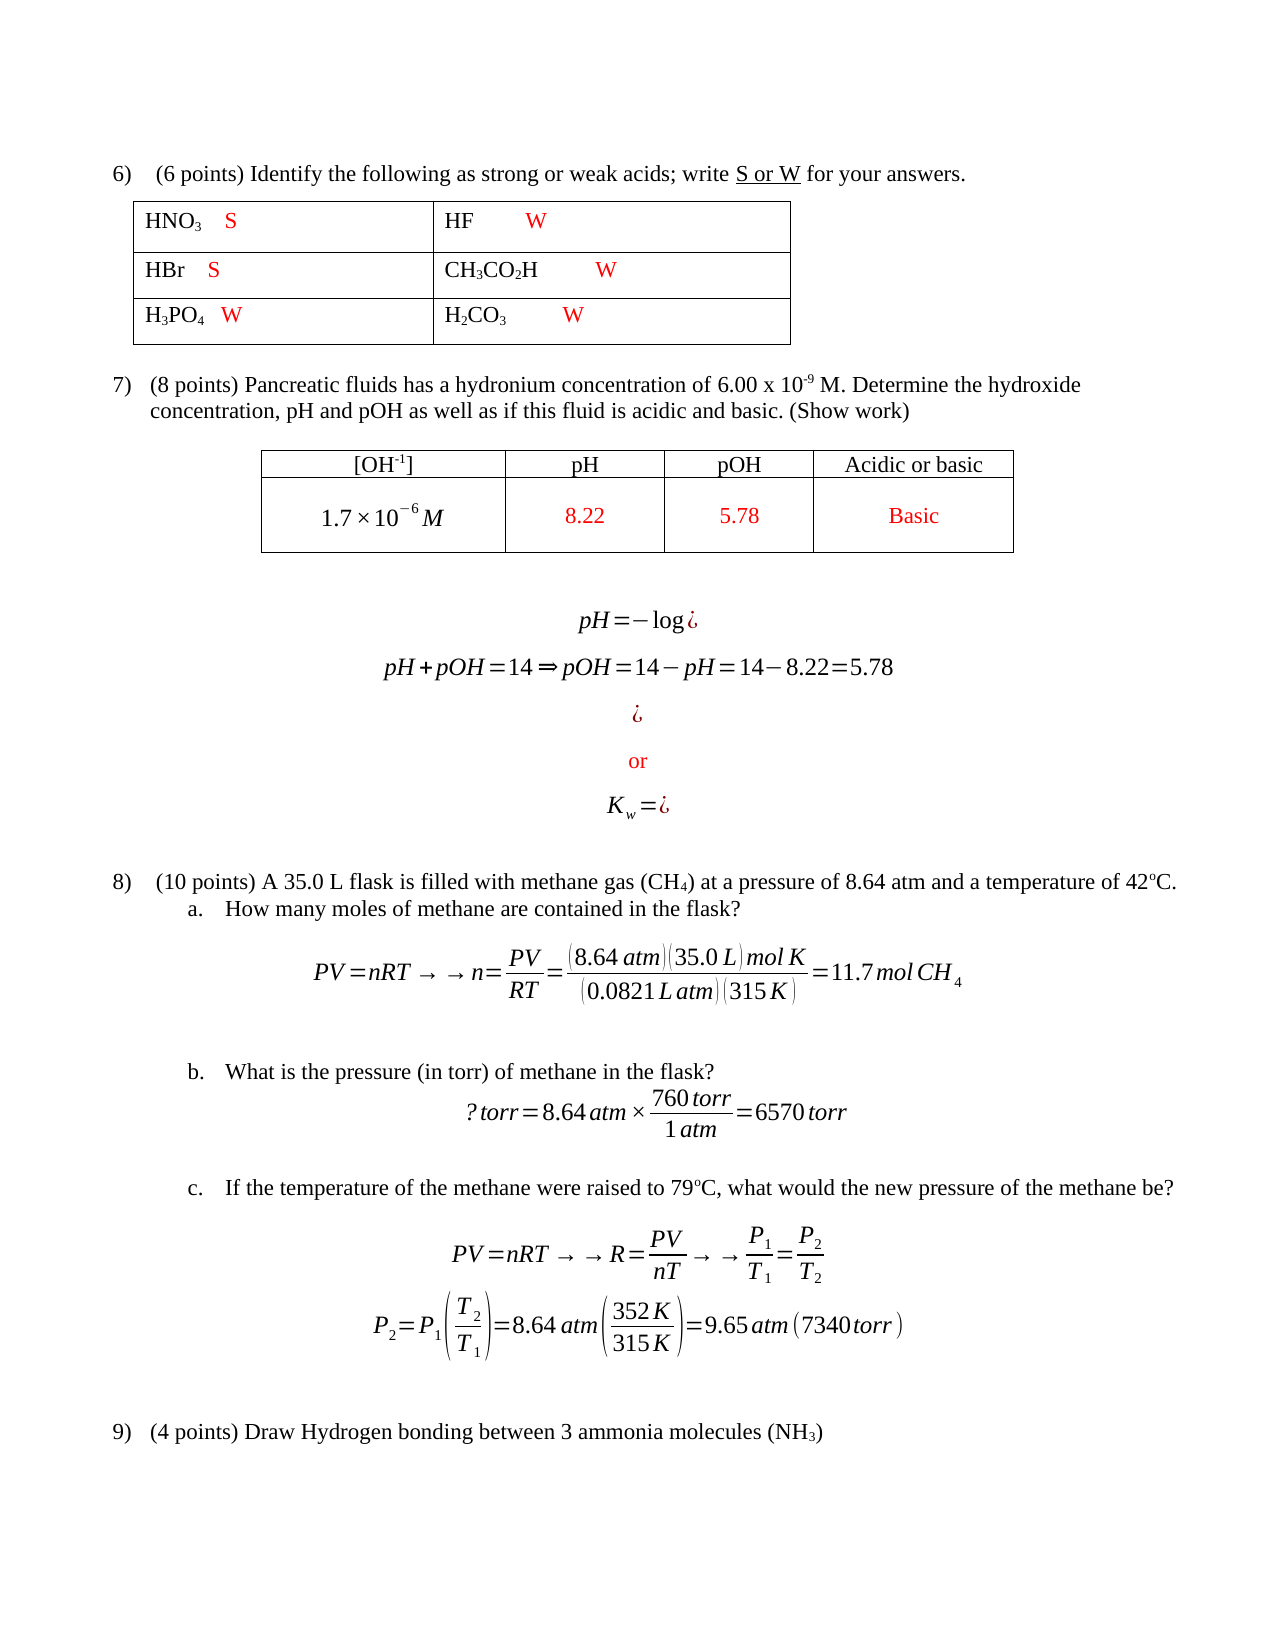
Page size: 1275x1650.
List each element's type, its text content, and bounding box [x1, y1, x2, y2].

table_header HNO3 S [134, 202, 433, 252]
table_cell HBr S [134, 253, 433, 298]
table_header [OH-1] [262, 451, 505, 477]
list (4 points) Draw Hydrogen bonding between 3 ammonia molecules (NH3) [112, 1418, 1200, 1444]
table_cell H3PO4 W [134, 299, 433, 343]
list What is the pressure (in torr) of methane in the flask? [187, 1058, 1200, 1085]
table_cell [262, 478, 505, 552]
table_header Acidic or basic [814, 451, 1013, 477]
table_cell Basic [814, 478, 1013, 552]
table_cell CH3CO2H W [434, 253, 790, 298]
table_cell 8.22 [506, 478, 664, 552]
text or [75, 747, 1200, 773]
table_header pOH [665, 451, 813, 477]
table_cell 5.78 [665, 478, 813, 552]
list If the temperature of the methane were raised to 79oC, what would the new pressure of the methane be? [187, 1174, 1200, 1201]
table_header HF W [434, 202, 790, 252]
list (10 points) A 35.0 L flask is filled with methane gas (CH4) at a pressure of 8.64 atm and a temperature of 42oC. [112, 868, 1200, 895]
list (8 points) Pancreatic fluids has a hydronium concentration of 6.00 x 10-9 M. Determine the hydroxide concentration, pH and pOH as well as if this fluid is acidic and basic. (Show work) [112, 371, 1200, 423]
list How many moles of methane are contained in the flask? [187, 895, 1200, 921]
table_header pH [506, 451, 664, 477]
list (6 points) Identify the following as strong or weak acids; write S or W for your answers. [112, 160, 1200, 187]
table_cell H2CO3 W [434, 299, 790, 343]
